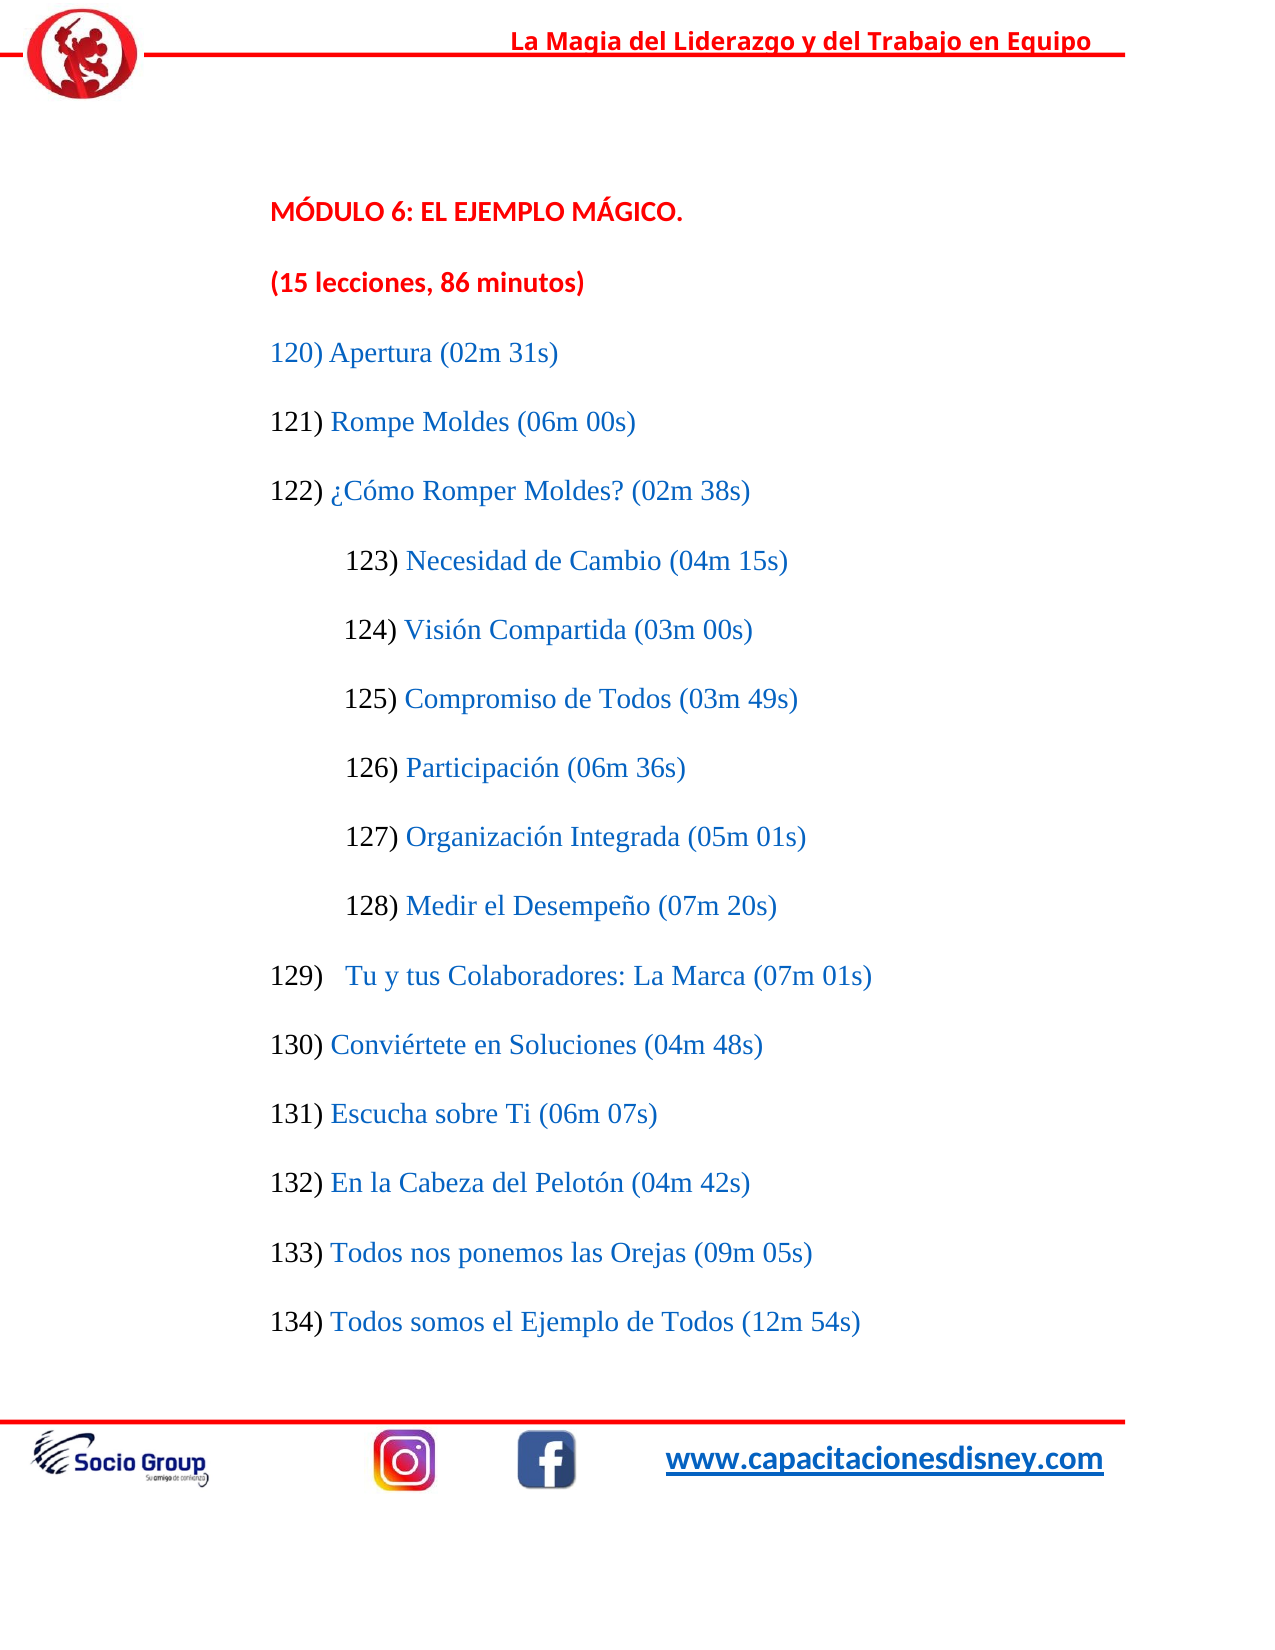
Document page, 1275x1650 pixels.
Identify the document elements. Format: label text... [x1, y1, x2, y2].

list Apertura (02m 31s) [269, 335, 1098, 368]
list Tu y tus Colaboradores: La Marca (07m 01s) [269, 958, 1098, 991]
list Medir el Desempeño (07m 20s) [345, 888, 1098, 922]
text (15 lecciones, 86 minutos) [270, 264, 1098, 299]
list Todos somos el Ejemplo de Todos (12m 54s) [269, 1304, 1098, 1337]
list Escucha sobre Ti (06m 07s) [269, 1096, 1098, 1130]
list Conviértete en Soluciones (04m 48s) [269, 1027, 1098, 1061]
list En la Cabeza del Pelotón (04m 42s) [269, 1165, 1098, 1199]
picture [517, 1429, 577, 1490]
list Necesidad de Cambio (04m 15s) [345, 543, 1098, 576]
list ¿Cómo Romper Moldes? (02m 38s) [269, 473, 1098, 507]
list Compromiso de Todos (03m 49s) [343, 681, 1098, 714]
list Todos nos ponemos las Orejas (09m 05s) [269, 1235, 1098, 1268]
text MÓDULO 6: EL EJEMPLO MÁGICO. [270, 193, 1098, 228]
list Participación (06m 36s) [345, 750, 1098, 784]
picture [23, 1425, 222, 1498]
picture [364, 1425, 438, 1494]
list Visión Compartida (03m 00s) [343, 612, 1098, 645]
picture [23, 3, 144, 105]
list Organización Integrada (05m 01s) [345, 819, 1098, 853]
list Rompe Moldes (06m 00s) [269, 404, 1098, 438]
